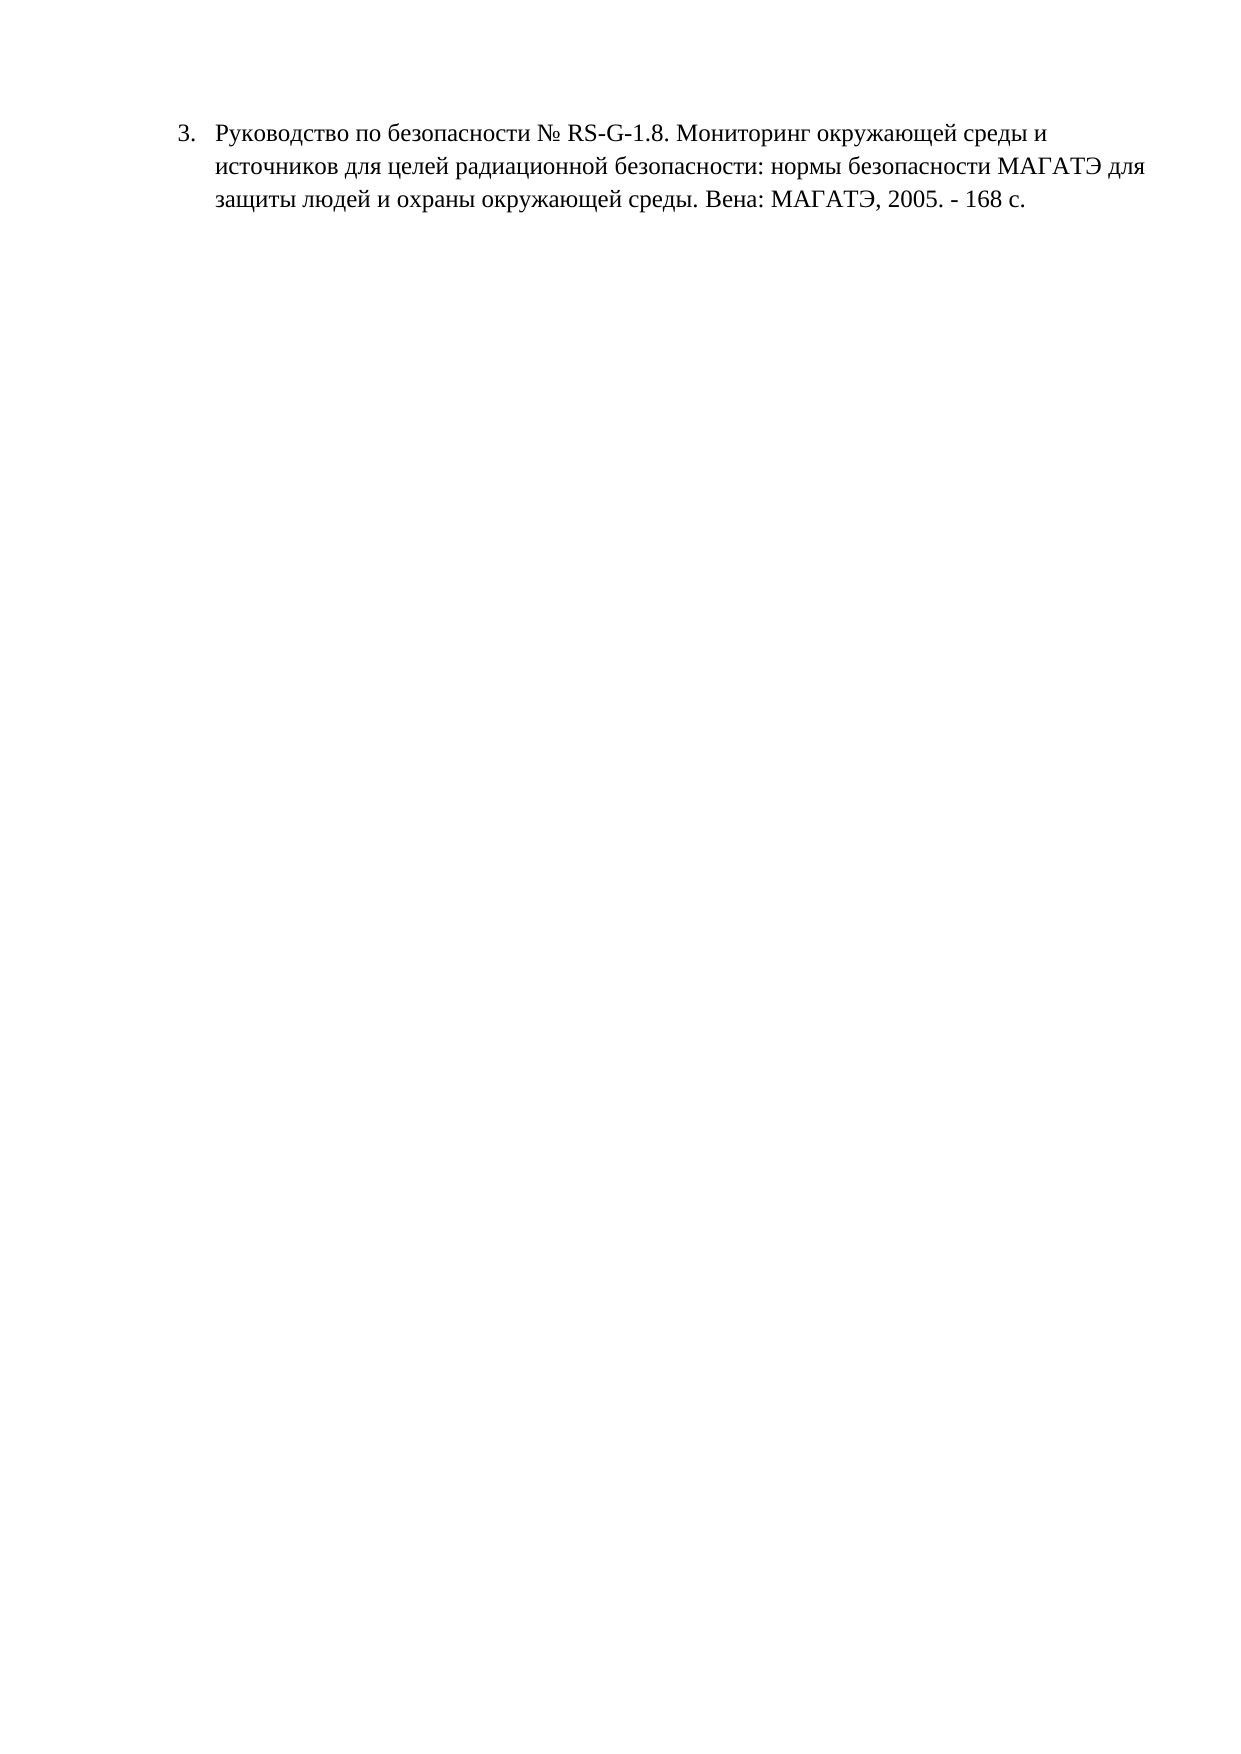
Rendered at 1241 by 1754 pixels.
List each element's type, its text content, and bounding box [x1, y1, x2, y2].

list Руководство по безопасности № RS-G-1.8. Мониторинг окружающей среды и источников для целей радиационной безопасности: нормы безопасности МАГАТЭ для защиты людей и охраны окружающей среды. Вена: МАГАТЭ, 2005. - 168 с. [177, 118, 1152, 213]
